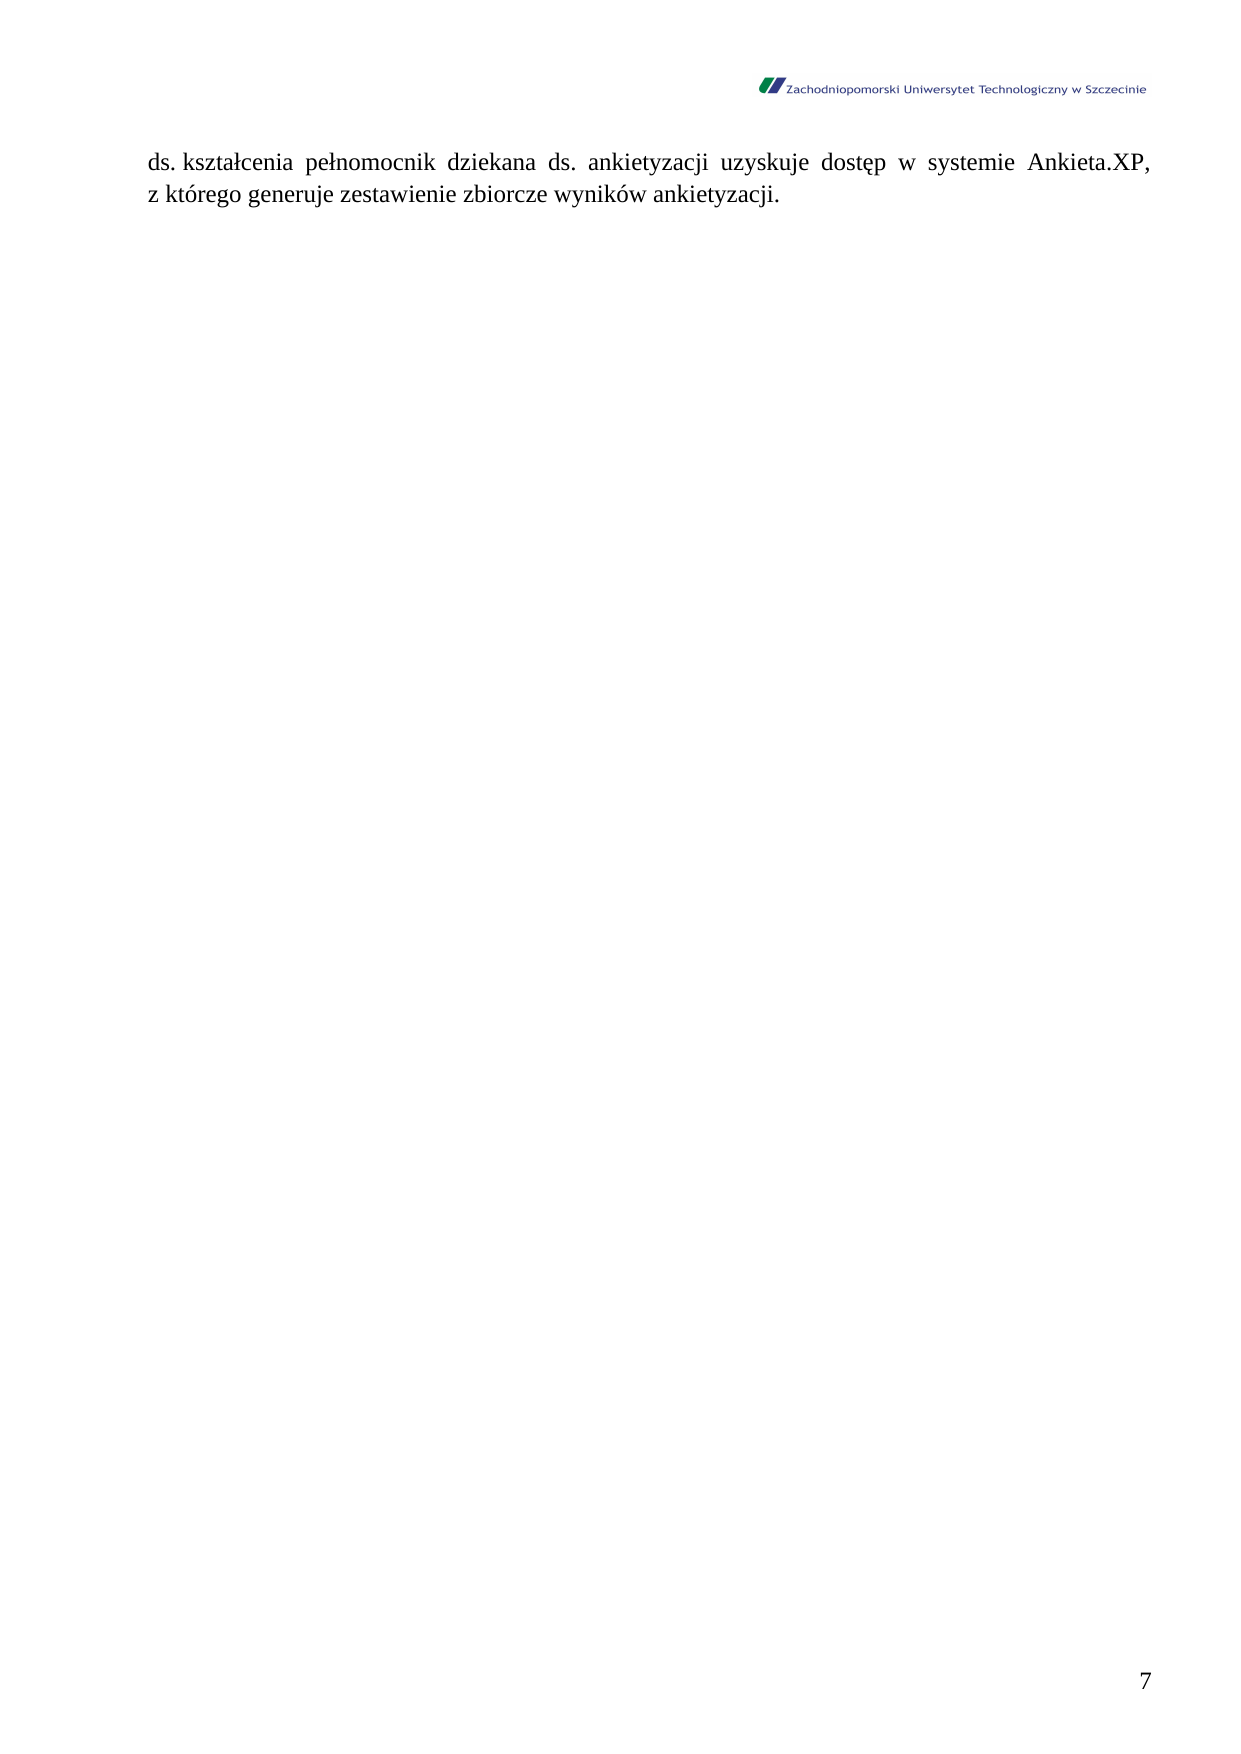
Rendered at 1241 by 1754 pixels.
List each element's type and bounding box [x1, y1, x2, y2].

picture [752, 73, 1152, 97]
text [148, 147, 1152, 208]
